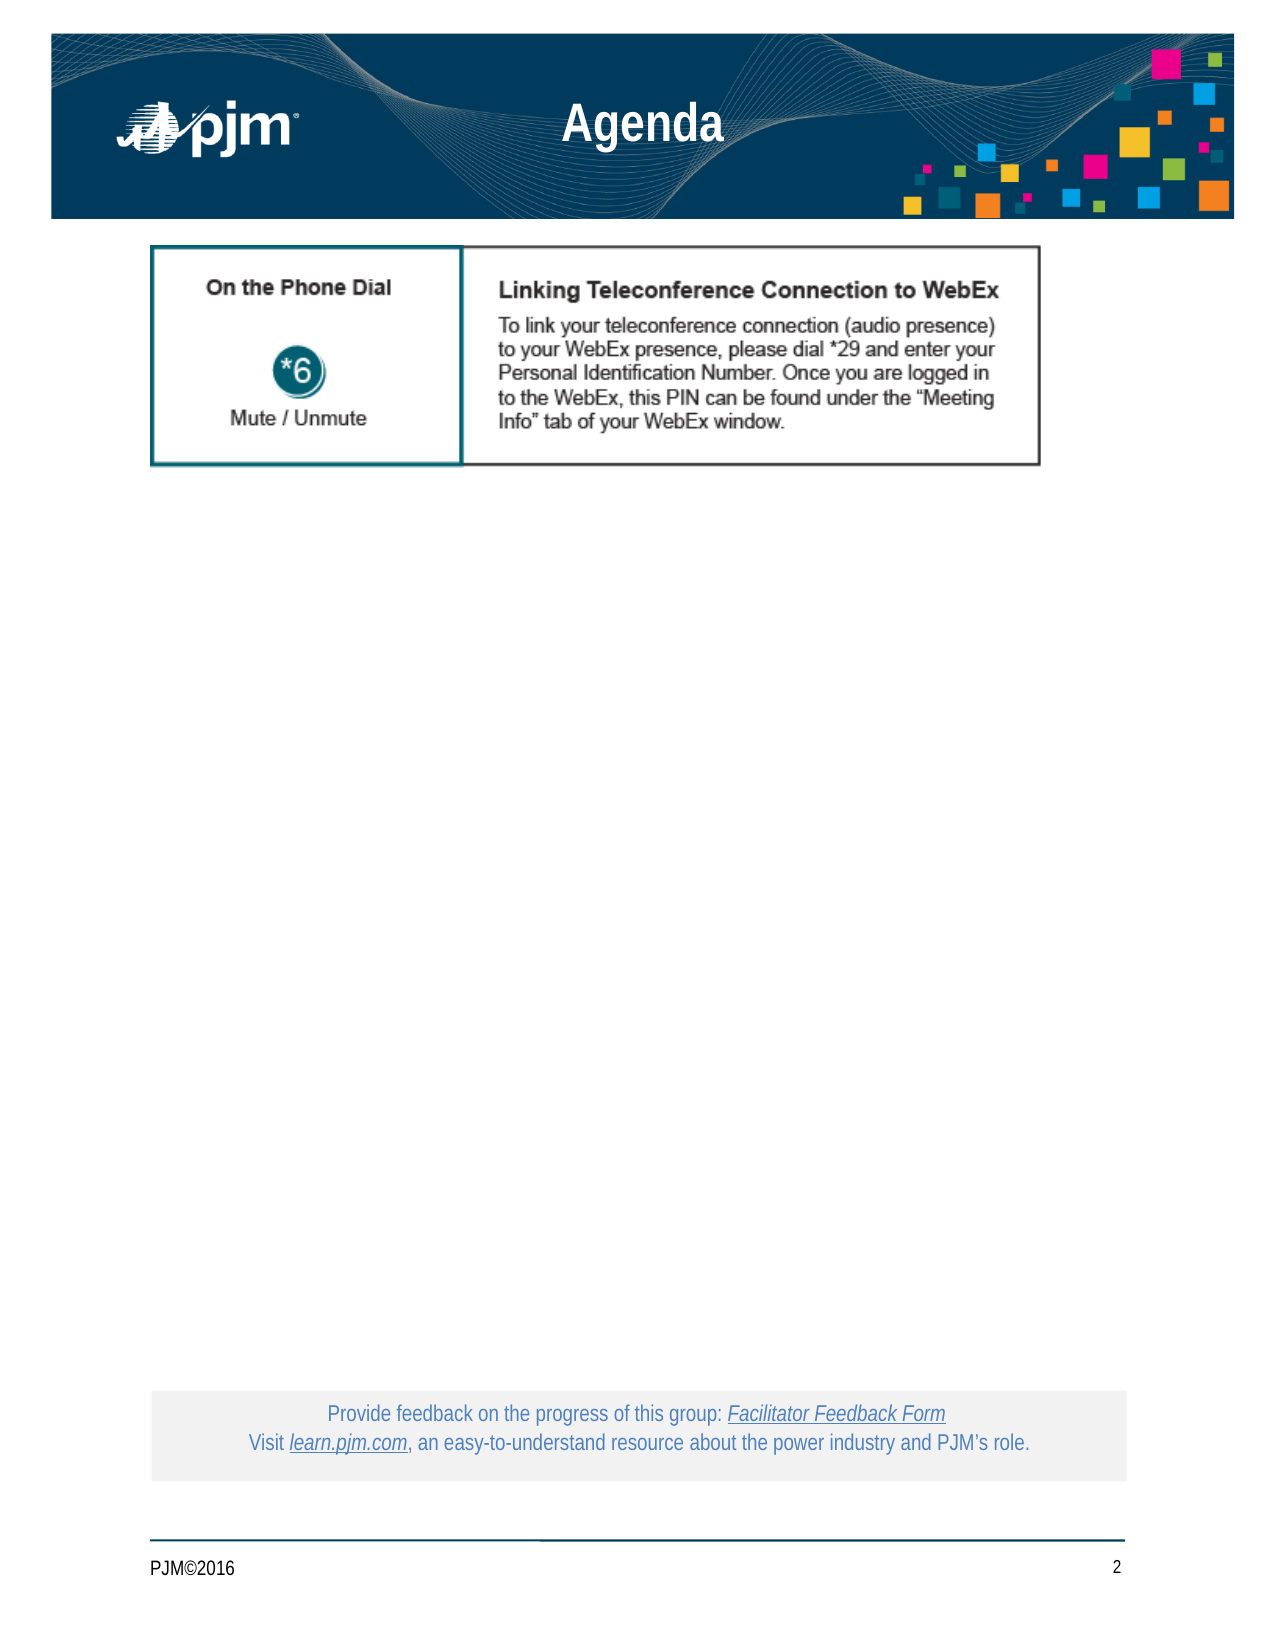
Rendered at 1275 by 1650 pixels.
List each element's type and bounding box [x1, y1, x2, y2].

picture [150, 245, 1041, 468]
picture [51, 32, 1235, 219]
